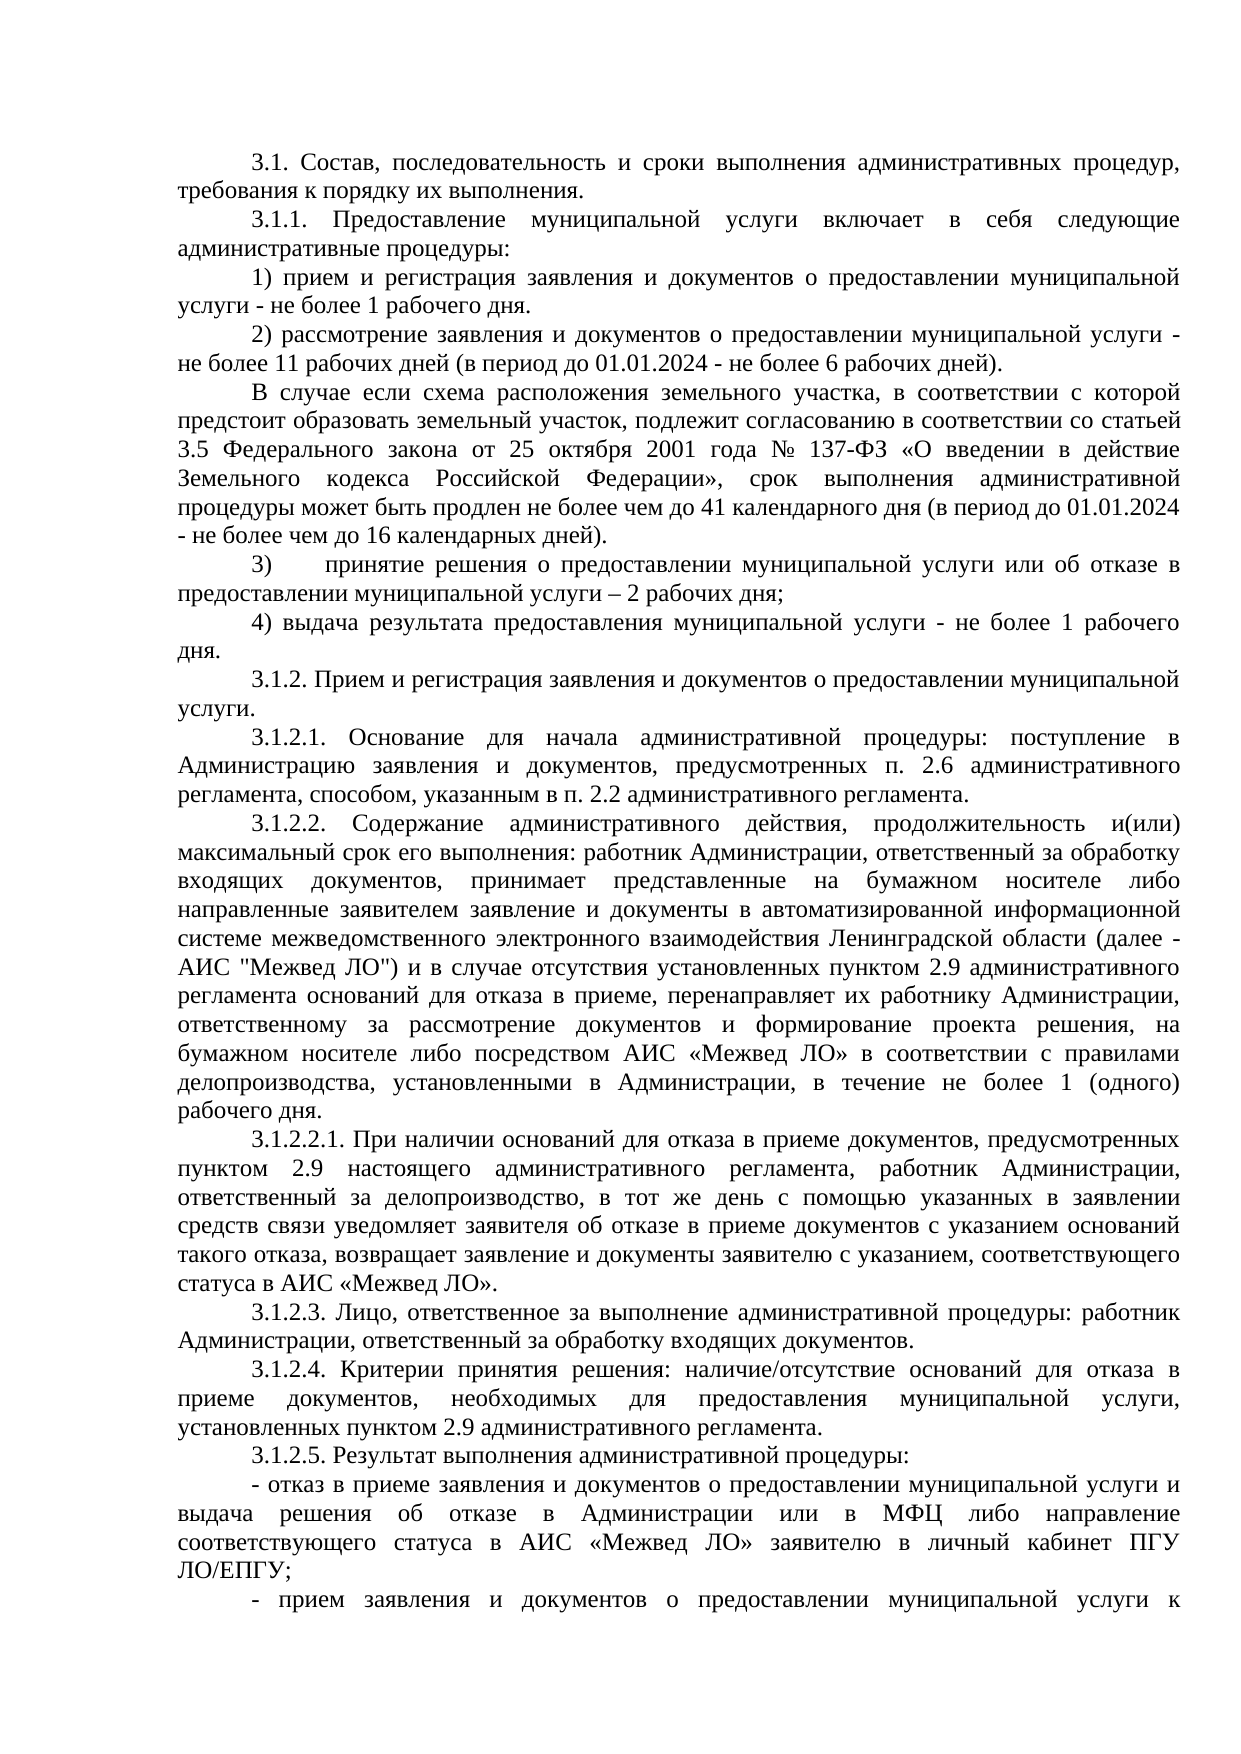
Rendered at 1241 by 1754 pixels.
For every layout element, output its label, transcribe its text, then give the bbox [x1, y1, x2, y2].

text 3) принятие решения о предоставлении муниципальной услуги или об отказе в предоставлении муниципальной услуги – 2 рабочих дня; [177, 549, 1181, 607]
text 3.1.2. Прием и регистрация заявления и документов о предоставлении муниципальной услуги. [177, 664, 1181, 722]
text 3.1.2.1. Основание для начала административной процедуры: поступление в Администрацию заявления и документов, предусмотренных п. 2.6 административного регламента, способом, указанным в п. 2.2 административного регламента. [177, 722, 1181, 808]
text 3.1. Состав, последовательность и сроки выполнения административных процедур, требования к порядку их выполнения. [177, 147, 1181, 204]
text 2) рассмотрение заявления и документов о предоставлении муниципальной услуги - не более 11 рабочих дней (в период до 01.01.2024 - не более 6 рабочих дней). [177, 319, 1181, 377]
text 3.1.2.4. Критерии принятия решения: наличие/отсутствие оснований для отказа в приеме документов, необходимых для предоставления муниципальной услуги, установленных пунктом 2.9 административного регламента. [177, 1354, 1181, 1441]
text 3.1.1. Предоставление муниципальной услуги включает в себя следующие административные процедуры: [177, 204, 1181, 262]
text 4) выдача результата предоставления муниципальной услуги - не более 1 рабочего дня. [177, 607, 1181, 664]
text 3.1.2.5. Результат выполнения административной процедуры: [177, 1441, 1181, 1469]
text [177, 1584, 1181, 1613]
text В случае если схема расположения земельного участка, в соответствии с которой предстоит образовать земельный участок, подлежит согласованию в соответствии со статьей 3.5 Федерального закона от 25 октября 2001 года № 137-ФЗ «О введении в действие Земельного кодекса Российской Федерации», срок выполнения административной процедуры может быть продлен не более чем до 41 календарного дня (в период до 01.01.2024 - не более чем до 16 календарных дней). [177, 377, 1181, 549]
text 3.1.2.3. Лицо, ответственное за выполнение административной процедуры: работник Администрации, ответственный за обработку входящих документов. [177, 1297, 1181, 1354]
text 3.1.2.2. Содержание административного действия, продолжительность и(или) максимальный срок его выполнения: работник Администрации, ответственный за обработку входящих документов, принимает представленные на бумажном носителе либо направленные заявителем заявление и документы в автоматизированной информационной системе межведомственного электронного взаимодействия Ленинградской области (далее - АИС "Межвед ЛО") и в случае отсутствия установленных пунктом 2.9 административного регламента оснований для отказа в приеме, перенаправляет их работнику Администрации, ответственному за рассмотрение документов и формирование проекта решения, на бумажном носителе либо посредством АИС «Межвед ЛО» в соответствии с правилами делопроизводства, установленными в Администрации, в течение не более 1 (одного) рабочего дня. [177, 808, 1181, 1124]
text - отказ в приеме заявления и документов о предоставлении муниципальной услуги и выдача решения об отказе в Администрации или в МФЦ либо направление соответствующего статуса в АИС «Межвед ЛО» заявителю в личный кабинет ПГУ ЛО/ЕПГУ; [177, 1469, 1181, 1584]
text 1) прием и регистрация заявления и документов о предоставлении муниципальной услуги - не более 1 рабочего дня. [177, 262, 1181, 319]
text 3.1.2.2.1. При наличии оснований для отказа в приеме документов, предусмотренных пунктом 2.9 настоящего административного регламента, работник Администрации, ответственный за делопроизводство, в тот же день с помощью указанных в заявлении средств связи уведомляет заявителя об отказе в приеме документов с указанием оснований такого отказа, возвращает заявление и документы заявителю с указанием, соответствующего статуса в АИС «Межвед ЛО». [177, 1124, 1181, 1297]
